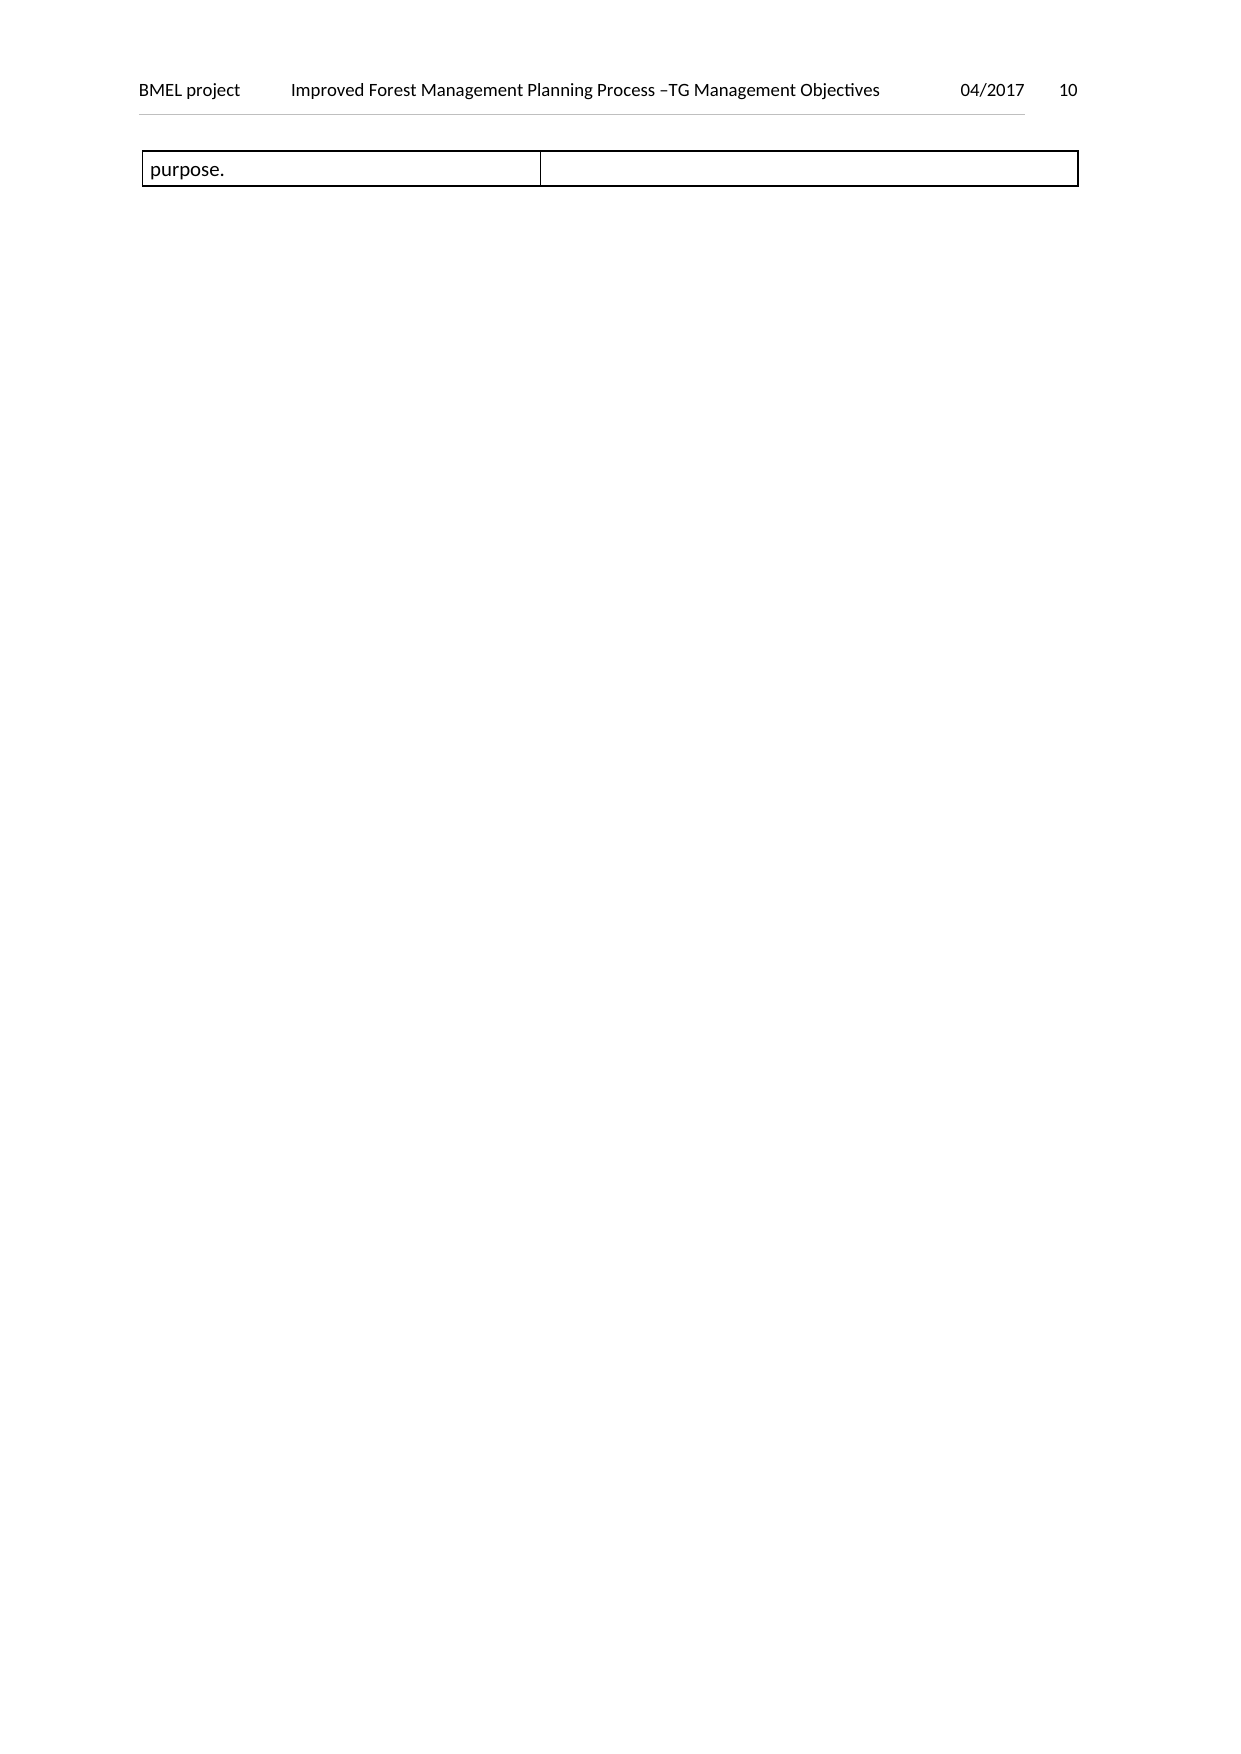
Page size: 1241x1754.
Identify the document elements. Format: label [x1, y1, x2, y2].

table_cell [541, 152, 1077, 185]
table_cell [143, 152, 540, 185]
